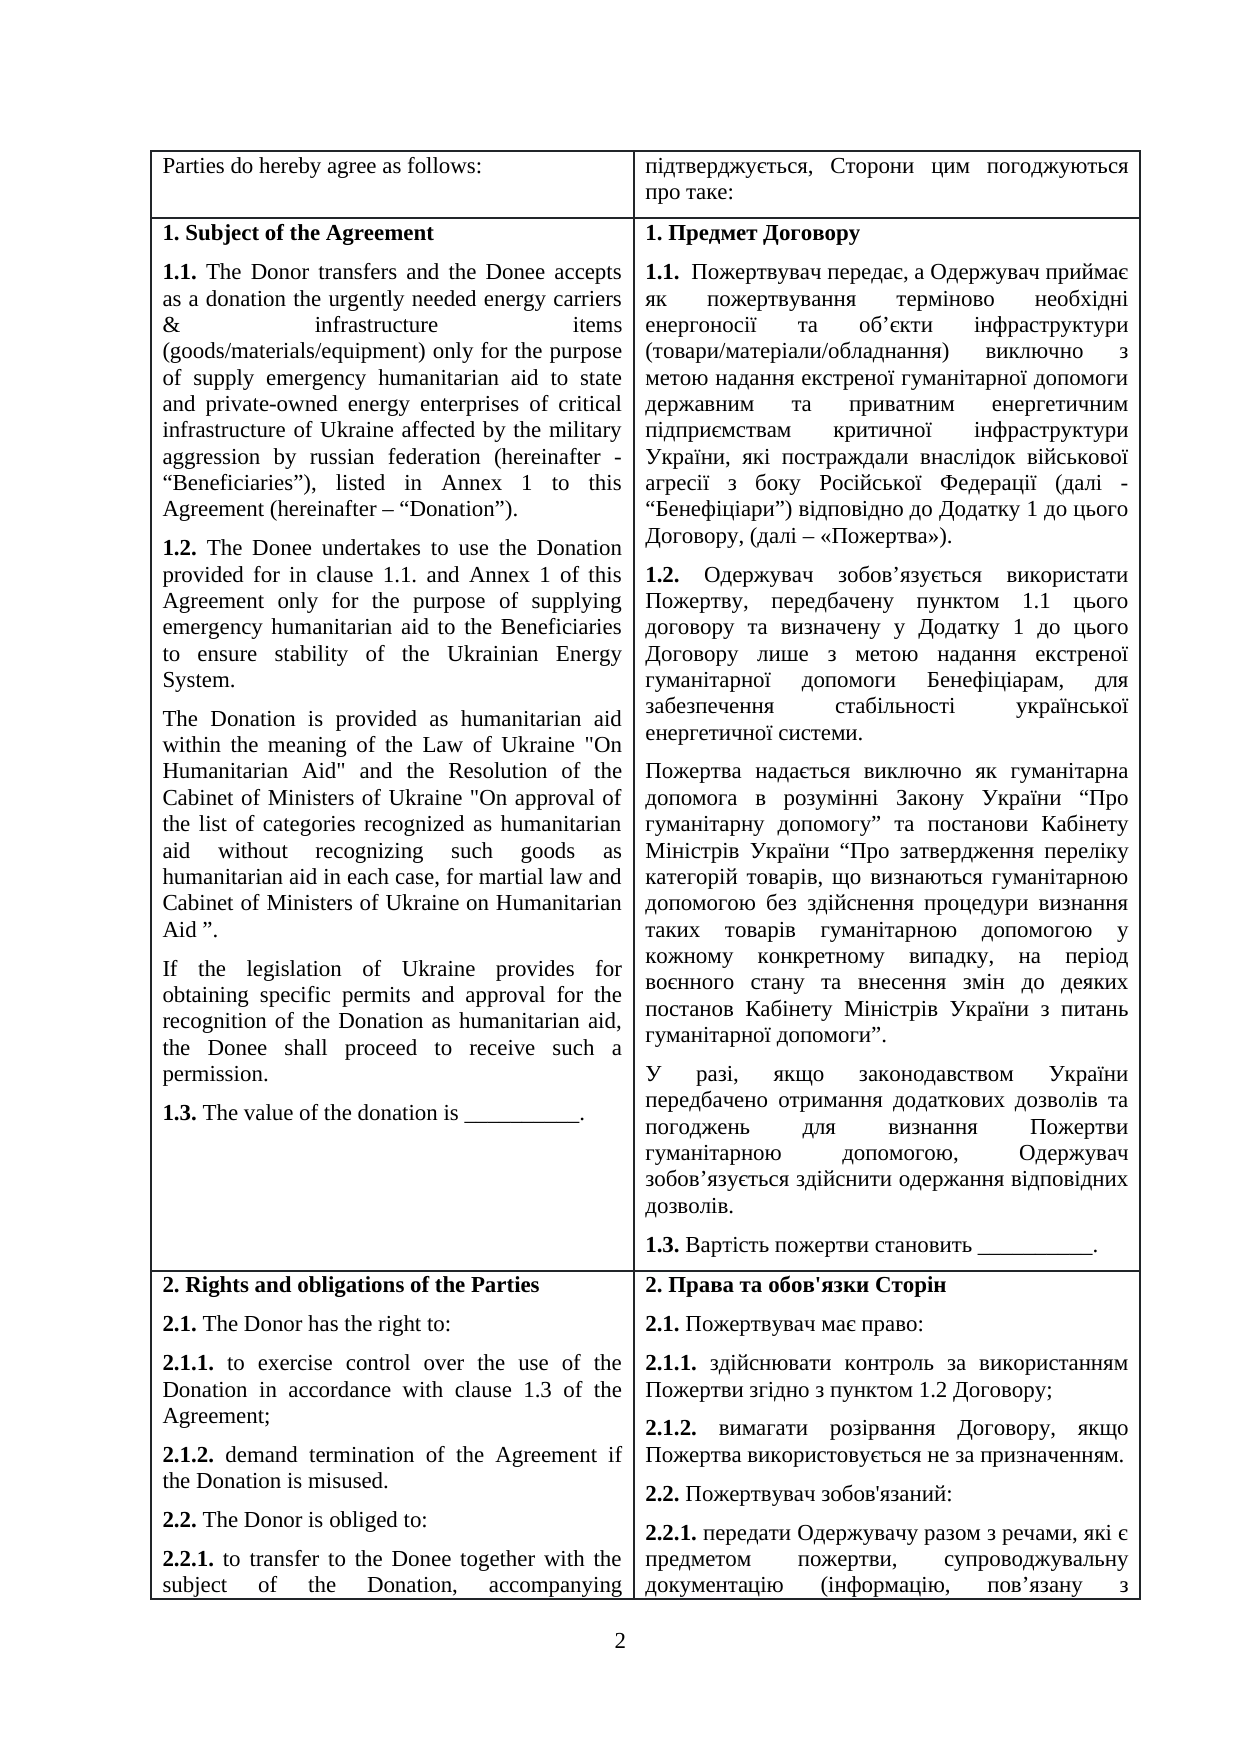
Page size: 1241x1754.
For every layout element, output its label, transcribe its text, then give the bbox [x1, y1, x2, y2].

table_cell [635, 1272, 1139, 1598]
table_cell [635, 152, 1139, 217]
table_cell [152, 1272, 633, 1598]
table_cell 1. Subject of the Agreement 1.1. The Donor transfers and the Donee accepts as a donation the urgently needed energy carriers & infrastructure items (goods/materials/equipment) only for the purpose of supply emergency humanitarian aid to state and private-owned energy enterprises of critical infrastructure of Ukraine affected by the military aggression by russian federation (hereinafter - “Beneficiaries”), listed in Annex 1 to this Agreement (hereinafter – “Donation”). 1.2. The Donee undertakes to use the Donation provided for in clause 1.1. and Annex 1 of this Agreement only for the purpose of supplying emergency humanitarian aid to the Beneficiaries to ensure stability of the Ukrainian Energy System. The Donation is provided as humanitarian aid within the meaning of the Law of Ukraine "On Humanitarian Aid" and the Resolution of the Cabinet of Ministers of Ukraine "On approval of the list of categories recognized as humanitarian aid without recognizing such goods as humanitarian aid in each case, for martial law and Cabinet of Ministers of Ukraine on Humanitarian Aid ”. If the legislation of Ukraine provides for obtaining specific permits and approval for the recognition of the Donation as humanitarian aid, the Donee shall proceed to receive such a permission. 1.3. The value of the donation is __________. [152, 219, 633, 1269]
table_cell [152, 152, 633, 217]
table_cell 1. Предмет Договору 1.1. Пожертвувач передає, а Одержувач приймає як пожертвування терміново необхідні енергоносії та об’єкти інфраструктури (товари/матеріали/обладнання) виключно з метою надання екстреної гуманітарної допомоги державним та приватним енергетичним підприємствам критичної інфраструктури України, які постраждали внаслідок військової агресії з боку Російської Федерації (далі - “Бенефіціари”) відповідно до Додатку 1 до цього Договору, (далі – «Пожертва»). 1.2. Одержувач зобов’язується використати Пожертву, передбачену пунктом 1.1 цього договору та визначену у Додатку 1 до цього Договору лише з метою надання екстреної гуманітарної допомоги Бенефіціарам, для забезпечення стабільності української енергетичної системи. Пожертва надається виключно як гуманітарна допомога в розумінні Закону України “Про гуманітарну допомогу” та постанови Кабінету Міністрів України “Про затвердження переліку категорій товарів, що визнаються гуманітарною допомогою без здійснення процедури визнання таких товарів гуманітарною допомогою у кожному конкретному випадку, на період воєнного стану та внесення змін до деяких постанов Кабінету Міністрів України з питань гуманітарної допомоги”. У разі, якщо законодавством України передбачено отримання додаткових дозволів та погоджень для визнання Пожертви гуманітарною допомогою, Одержувач зобов’язується здійснити одержання відповідних дозволів. 1.3. Вартість пожертви становить __________. [635, 219, 1139, 1269]
